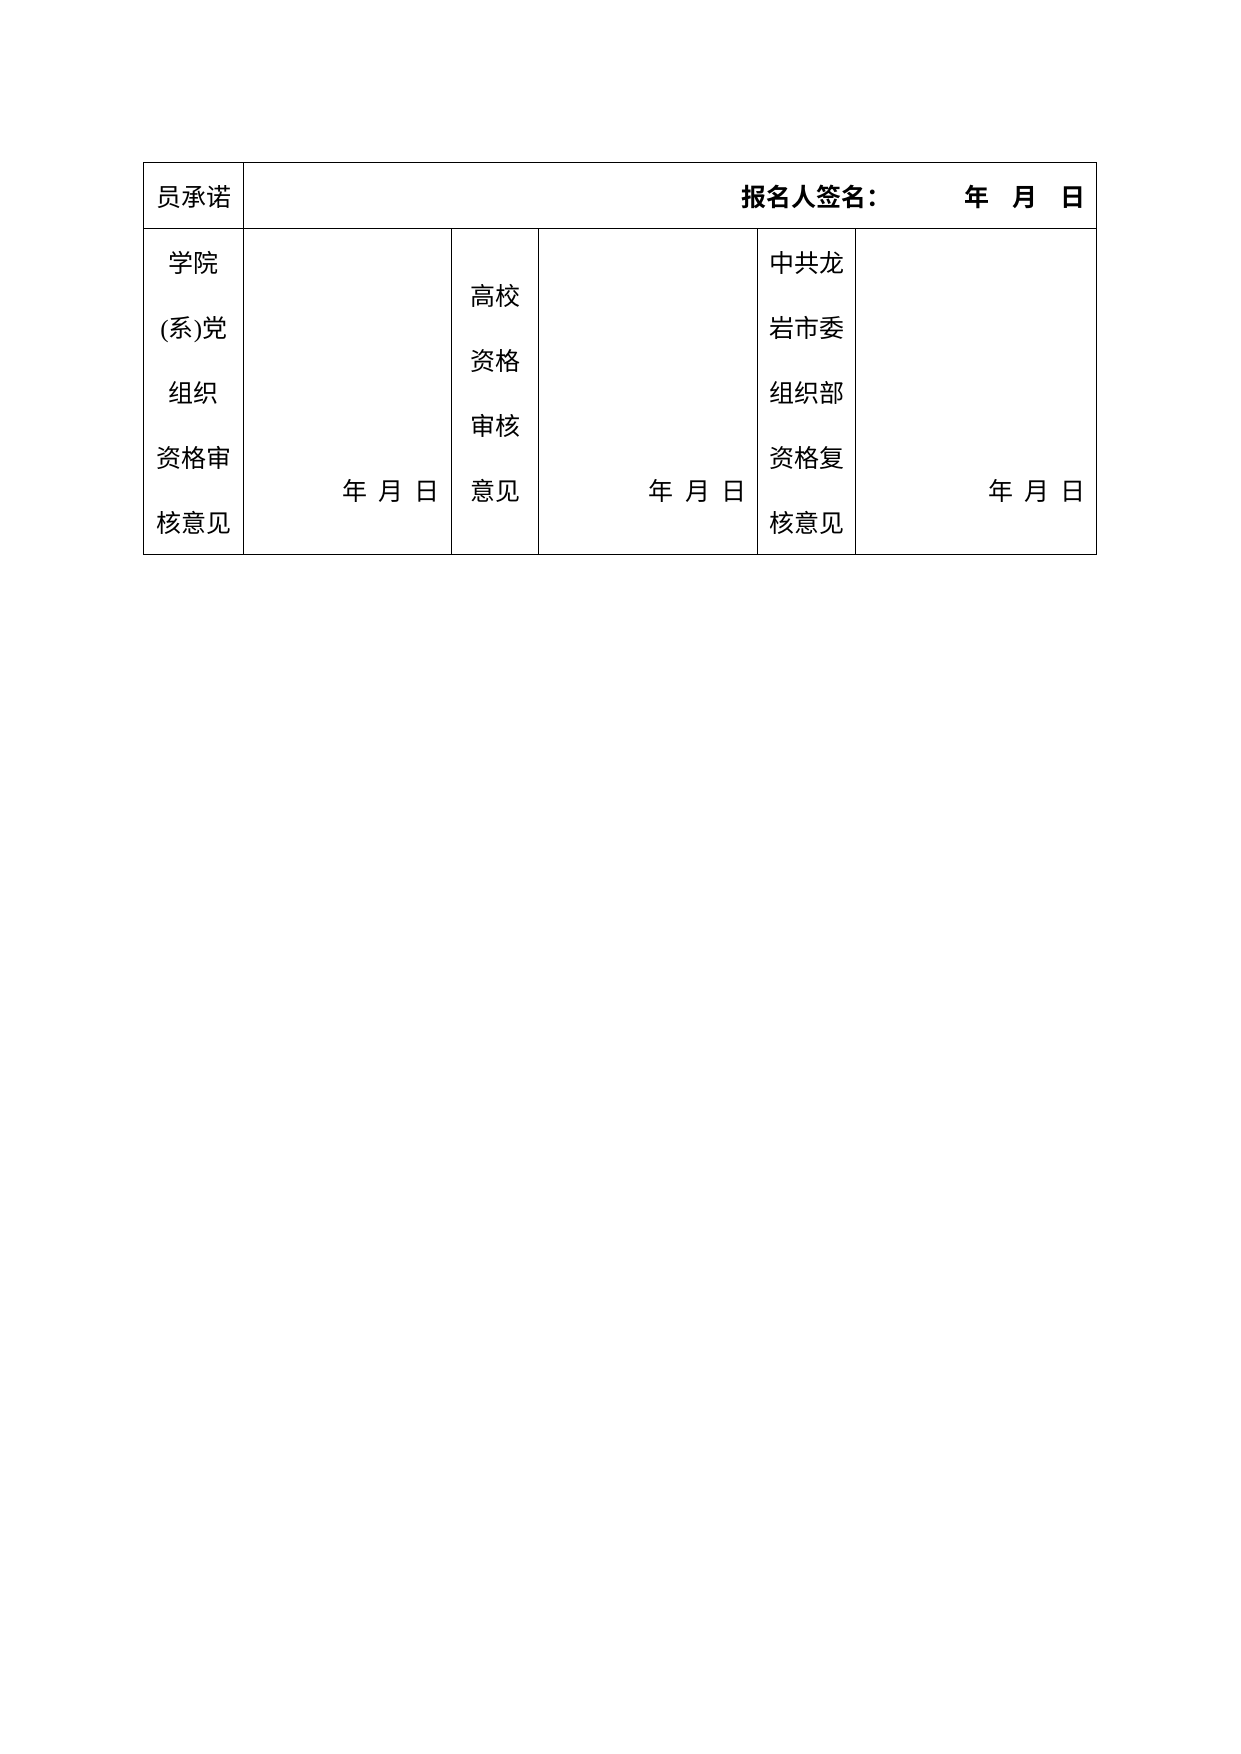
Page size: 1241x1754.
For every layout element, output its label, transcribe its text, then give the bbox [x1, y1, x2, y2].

table_cell 年 月 日 [539, 229, 757, 554]
table_cell 学院(系)党组织 资格审核意见 [144, 229, 243, 554]
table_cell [244, 163, 1096, 228]
table_cell 年 月 日 [244, 229, 451, 554]
table_cell 高校 资格 审核 意见 [452, 229, 538, 554]
table_cell 年 月 日 [856, 229, 1096, 554]
table_cell 报名人员承诺 [144, 163, 243, 228]
table_cell 中共龙岩市委组织部资格复核意见 [758, 229, 855, 554]
